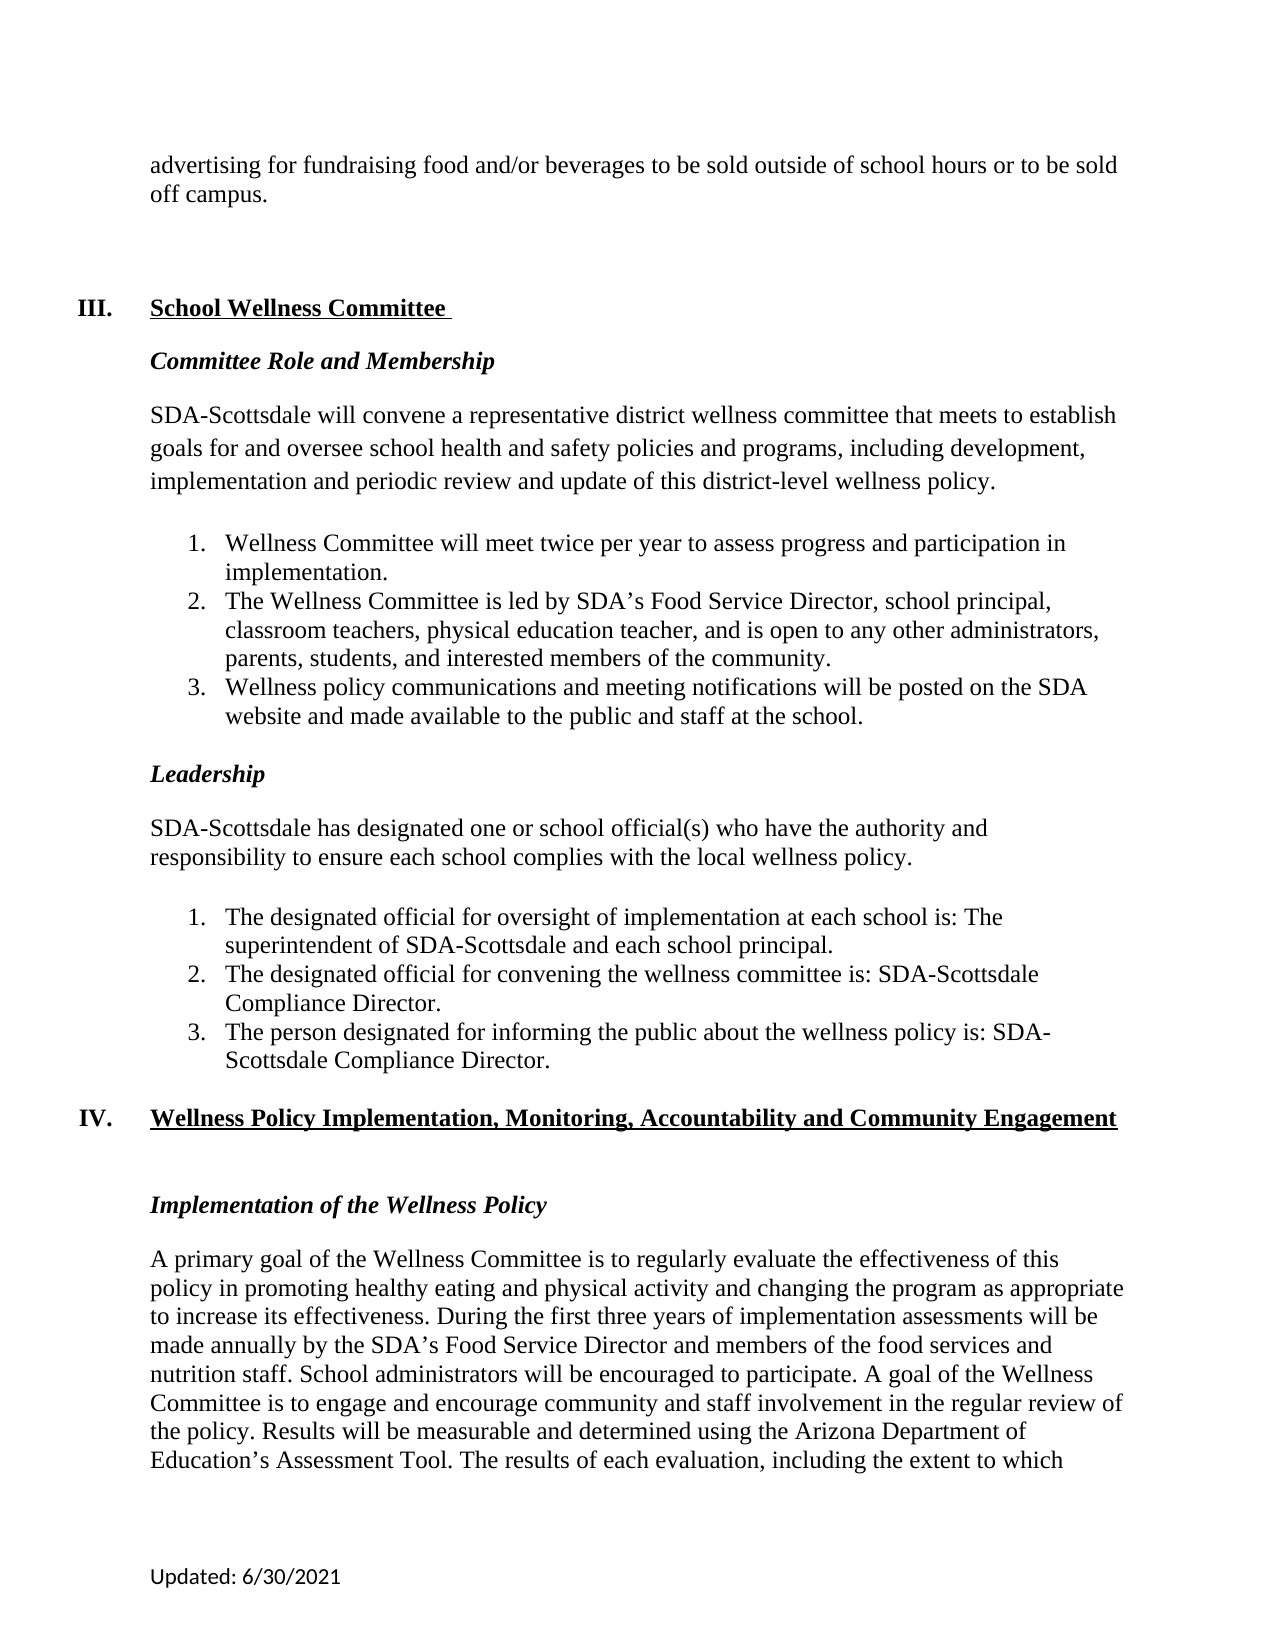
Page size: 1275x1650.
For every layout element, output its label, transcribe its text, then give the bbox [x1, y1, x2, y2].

list School Wellness Committee [112, 293, 1125, 321]
list The person designated for informing the public about the wellness policy is: SDA-Scottsdale Compliance Director. [187, 1017, 1125, 1074]
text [150, 1244, 1125, 1474]
list Wellness policy communications and meeting notifications will be posted on the SDA website and made available to the public and staff at the school. [187, 672, 1125, 730]
text Implementation of the Wellness Policy [150, 1190, 1125, 1219]
list The designated official for convening the wellness committee is: SDA-Scottsdale Compliance Director. [187, 959, 1125, 1017]
text SDA-Scottsdale will convene a representative district wellness committee that meets to establish goals for and oversee school health and safety policies and programs, including development, implementation and periodic review and update of this district-level wellness policy. [150, 400, 1125, 495]
list The designated official for oversight of implementation at each school is: The superintendent of SDA-Scottsdale and each school principal. [187, 902, 1125, 959]
list Wellness Policy Implementation, Monitoring, Accountability and Community Engagement [112, 1103, 1125, 1132]
list Wellness Committee will meet twice per year to assess progress and participation in implementation. [187, 528, 1125, 586]
text Leadership [150, 759, 1125, 788]
list The Wellness Committee is led by SDA’s Food Service Director, school principal, classroom teachers, physical education teacher, and is open to any other administrators, parents, students, and interested members of the community. [187, 586, 1125, 672]
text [150, 150, 1125, 207]
text SDA-Scottsdale has designated one or school official(s) who have the authority and responsibility to ensure each school complies with the local wellness policy. [150, 813, 1125, 870]
text Committee Role and Membership [150, 346, 1125, 375]
